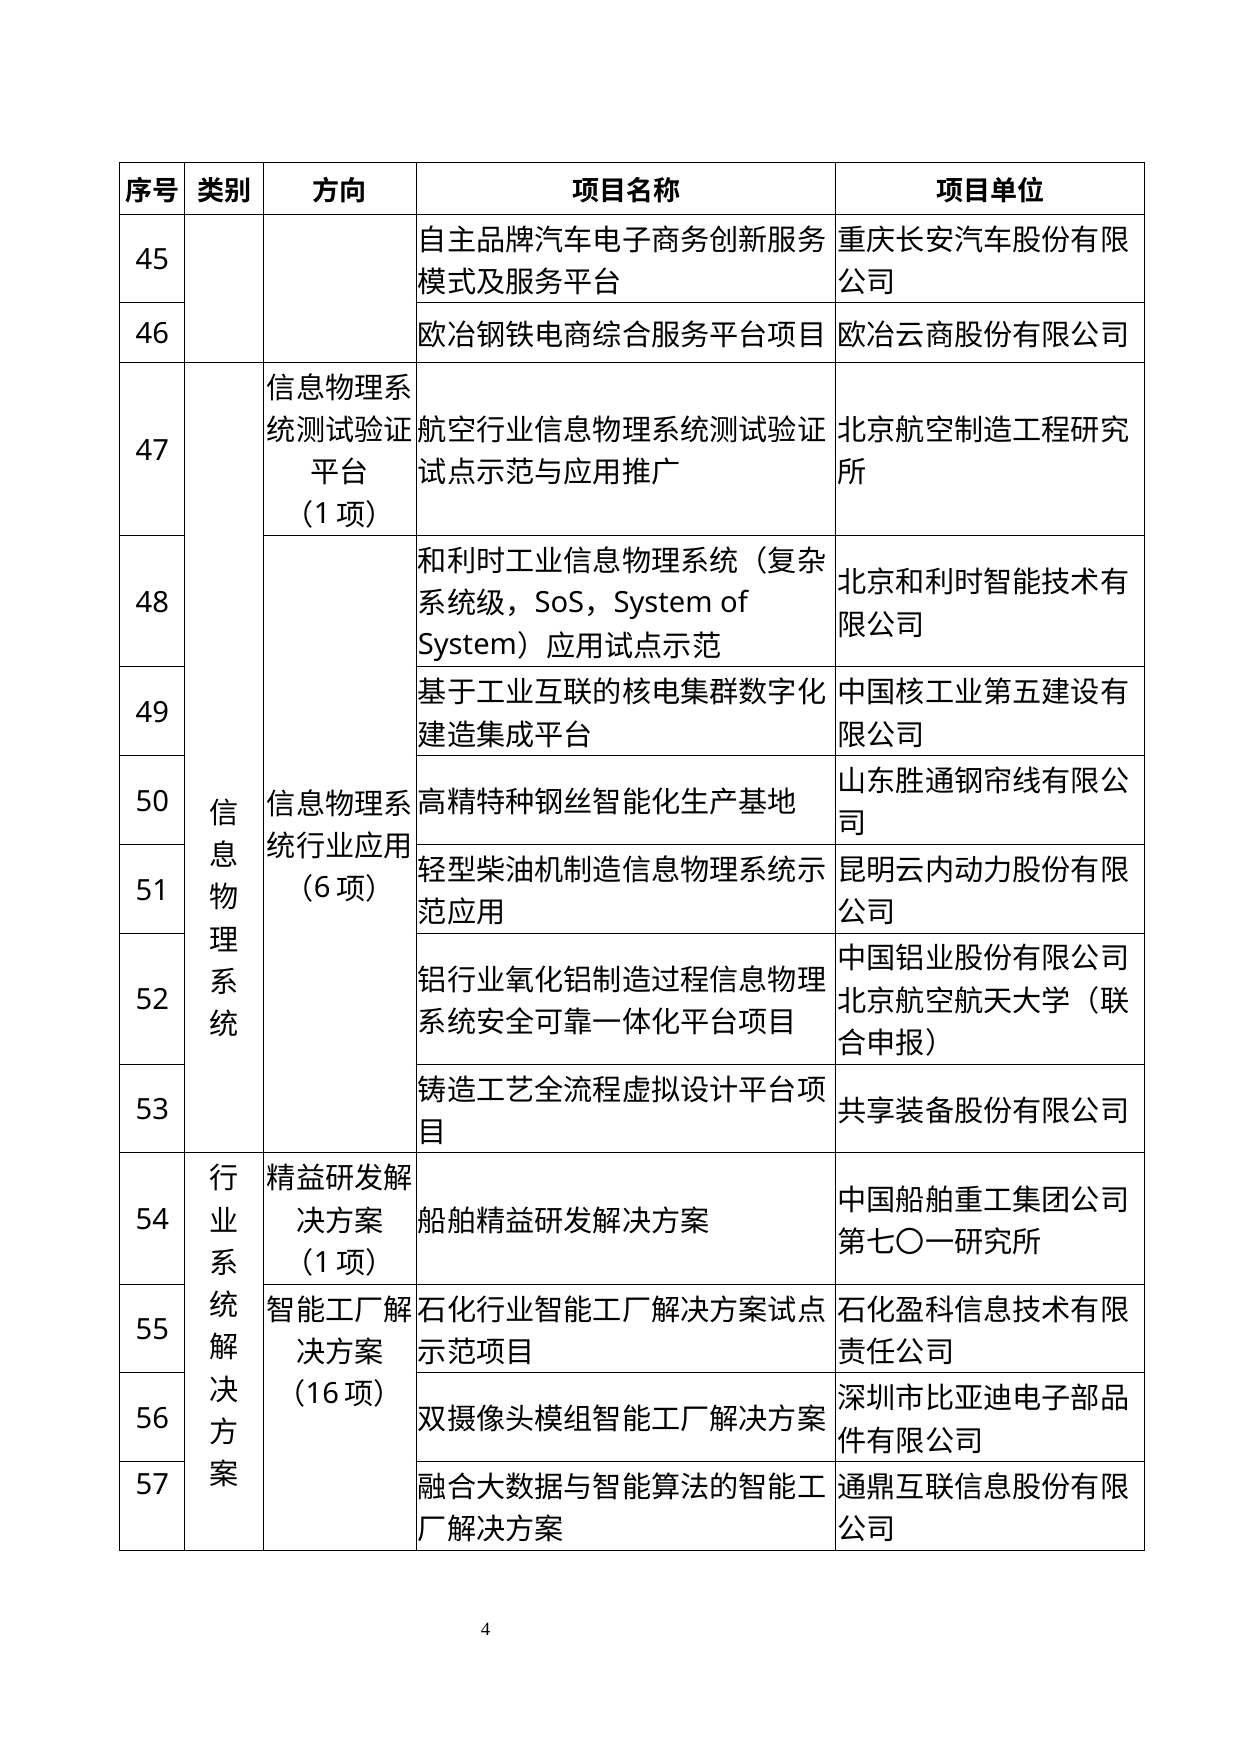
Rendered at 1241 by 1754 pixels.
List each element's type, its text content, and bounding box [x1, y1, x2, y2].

table_cell 铝行业氧化铝制造过程信息物理系统安全可靠一体化平台项目 [417, 934, 835, 1063]
table_cell 46 [120, 303, 184, 362]
table_cell 共享装备股份有限公司 [836, 1065, 1144, 1152]
table_cell 深圳市比亚迪电子部品件有限公司 [836, 1373, 1144, 1461]
table_cell 57 [120, 1462, 184, 1550]
table_cell 53 [120, 1065, 184, 1152]
table_cell 45 [120, 215, 184, 302]
table_cell 信息物理系统测试验证平台 （1项） [264, 363, 416, 535]
table_header 类别 [185, 163, 263, 213]
table_cell 高精特种钢丝智能化生产基地 [417, 756, 835, 844]
table_cell 精益研发解决方案 （1项） [264, 1153, 416, 1283]
table_cell 51 [120, 845, 184, 932]
table_cell 航空行业信息物理系统测试验证试点示范与应用推广 [417, 363, 835, 535]
table_cell 中国船舶重工集团公司第七〇一研究所 [836, 1153, 1144, 1283]
table_cell 北京航空制造工程研究所 [836, 363, 1144, 535]
table_cell 中国核工业第五建设有限公司 [836, 667, 1144, 755]
table_cell 信 息 物 理 系 统 [185, 363, 263, 1152]
table_cell 基于工业互联的核电集群数字化建造集成平台 [417, 667, 835, 755]
table_cell 自主品牌汽车电子商务创新服务模式及服务平台 [417, 215, 835, 302]
table_cell 双摄像头模组智能工厂解决方案 [417, 1373, 835, 1461]
table_cell 中国铝业股份有限公司 北京航空航天大学（联合申报） [836, 934, 1144, 1063]
table_cell 信息物理系统行业应用 （6项） [264, 536, 416, 1152]
table_cell 石化盈科信息技术有限责任公司 [836, 1285, 1144, 1372]
table_cell 通鼎互联信息股份有限公司 [836, 1462, 1144, 1550]
table_cell 昆明云内动力股份有限公司 [836, 845, 1144, 932]
table_cell 52 [120, 934, 184, 1063]
table_cell 欧冶钢铁电商综合服务平台项目 [417, 303, 835, 362]
table_cell 49 [120, 667, 184, 755]
table_cell 北京和利时智能技术有限公司 [836, 536, 1144, 666]
table_header 方向 [264, 163, 416, 213]
table_cell 重庆长安汽车股份有限公司 [836, 215, 1144, 302]
table_cell 轻型柴油机制造信息物理系统示范应用 [417, 845, 835, 932]
table_cell 50 [120, 756, 184, 844]
table_header 项目名称 [417, 163, 835, 213]
table_header 项目单位 [836, 163, 1144, 213]
table_cell 融合大数据与智能算法的智能工厂解决方案 [417, 1462, 835, 1550]
table_cell 智能工厂解决方案 （16项） [264, 1285, 416, 1550]
table_cell 铸造工艺全流程虚拟设计平台项目 [417, 1065, 835, 1152]
table_cell 行 业 系 统 解 决 方 案 [185, 1153, 263, 1550]
table_cell 56 [120, 1373, 184, 1461]
table_cell 船舶精益研发解决方案 [417, 1153, 835, 1283]
table_cell 石化行业智能工厂解决方案试点示范项目 [417, 1285, 835, 1372]
table_cell 欧冶云商股份有限公司 [836, 303, 1144, 362]
table_cell 48 [120, 536, 184, 666]
table_cell 55 [120, 1285, 184, 1372]
table_cell 54 [120, 1153, 184, 1283]
table_cell 47 [120, 363, 184, 535]
table_cell 山东胜通钢帘线有限公司 [836, 756, 1144, 844]
table_cell 和利时工业信息物理系统（复杂系统级，SoS，System of System）应用试点示范 [417, 536, 835, 666]
table_header 序号 [120, 163, 184, 213]
